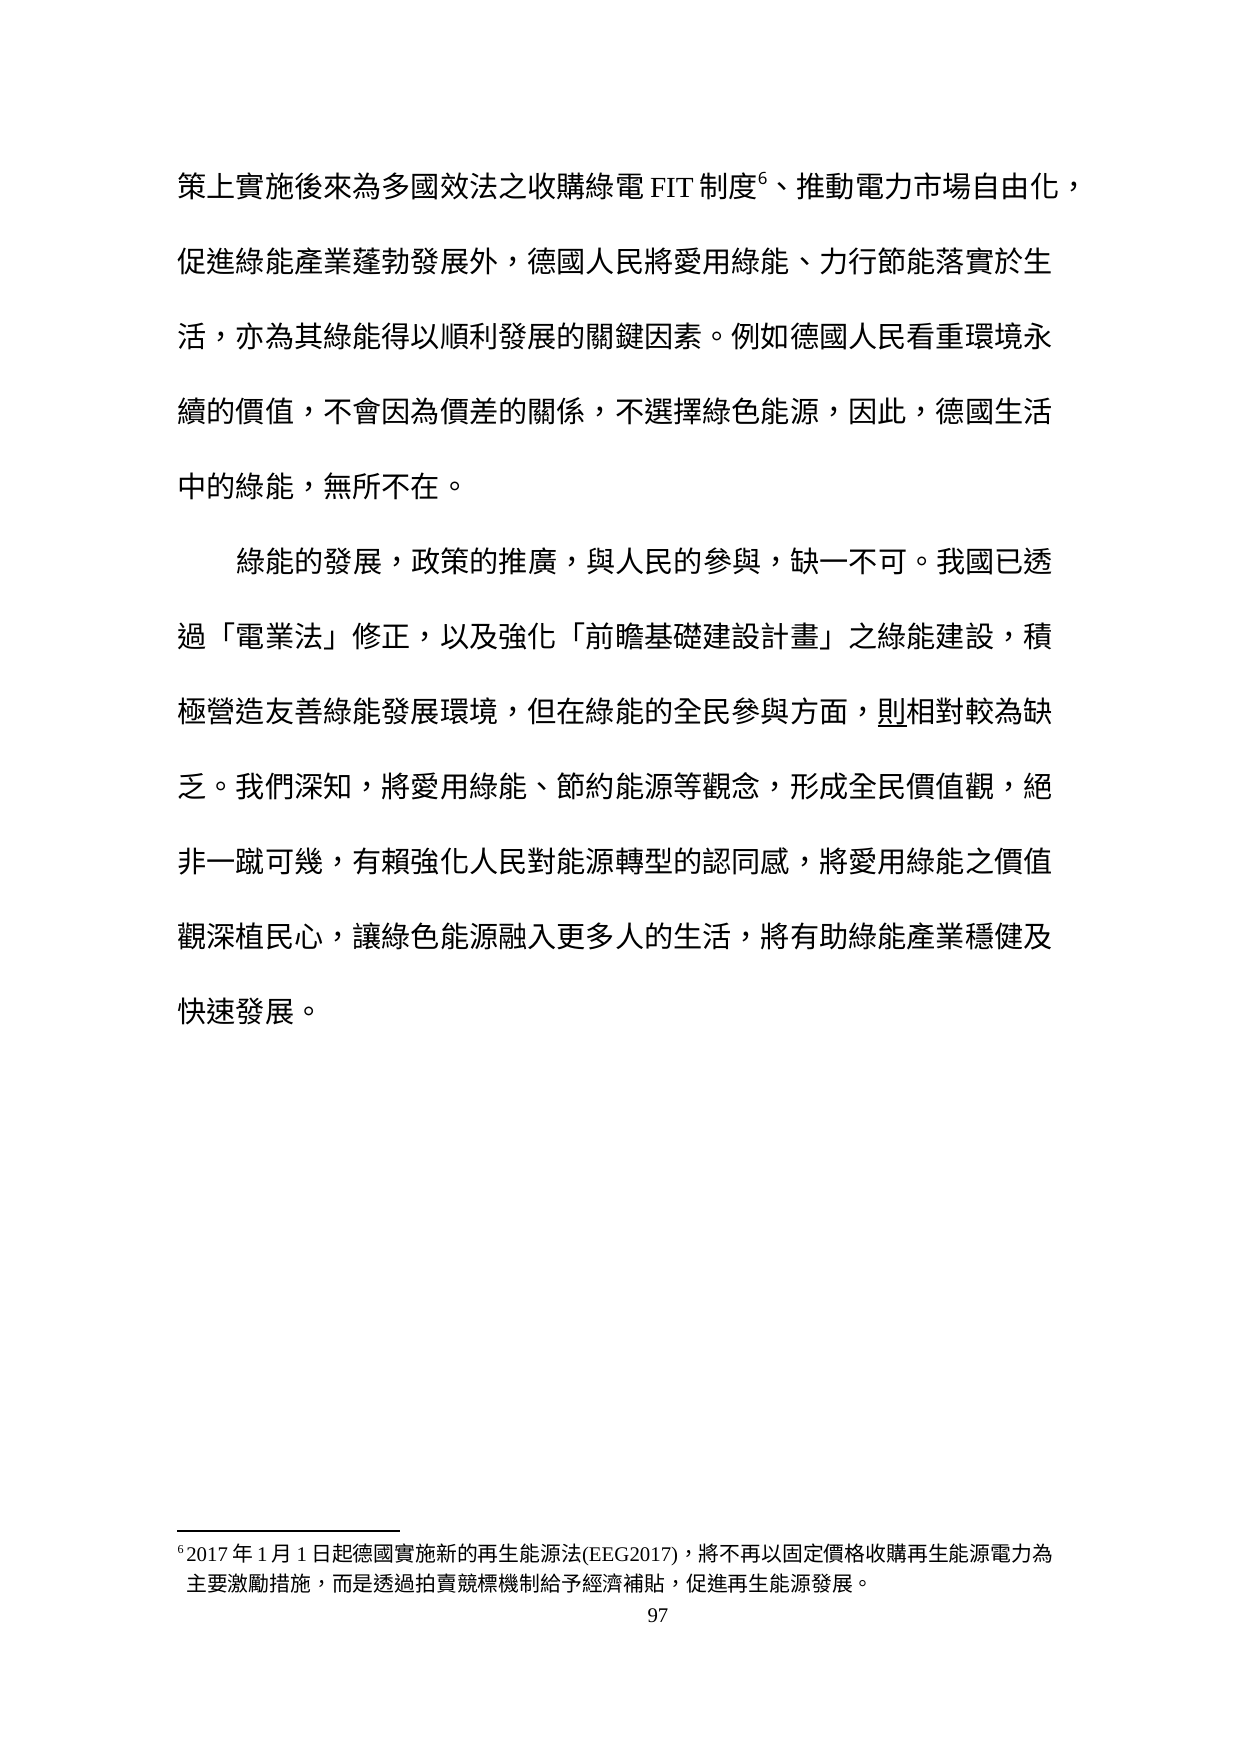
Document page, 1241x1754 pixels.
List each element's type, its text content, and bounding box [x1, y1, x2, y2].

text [177, 148, 1063, 523]
text 綠能的發展，政策的推廣，與人民的參與，缺一不可。我國已透過「電業法」修正，以及強化「前瞻基礎建設計畫」之綠能建設，積極營造友善綠能發展環境，但在綠能的全民參與方面，則相對較為缺乏。我們深知，將愛用綠能、節約能源等觀念，形成全民價值觀，絕非一蹴可幾，有賴強化人民對能源轉型的認同感，將愛用綠能之價值觀深植民心，讓綠色能源融入更多人的生活，將有助綠能產業穩健及快速發展。 [177, 523, 1063, 1048]
